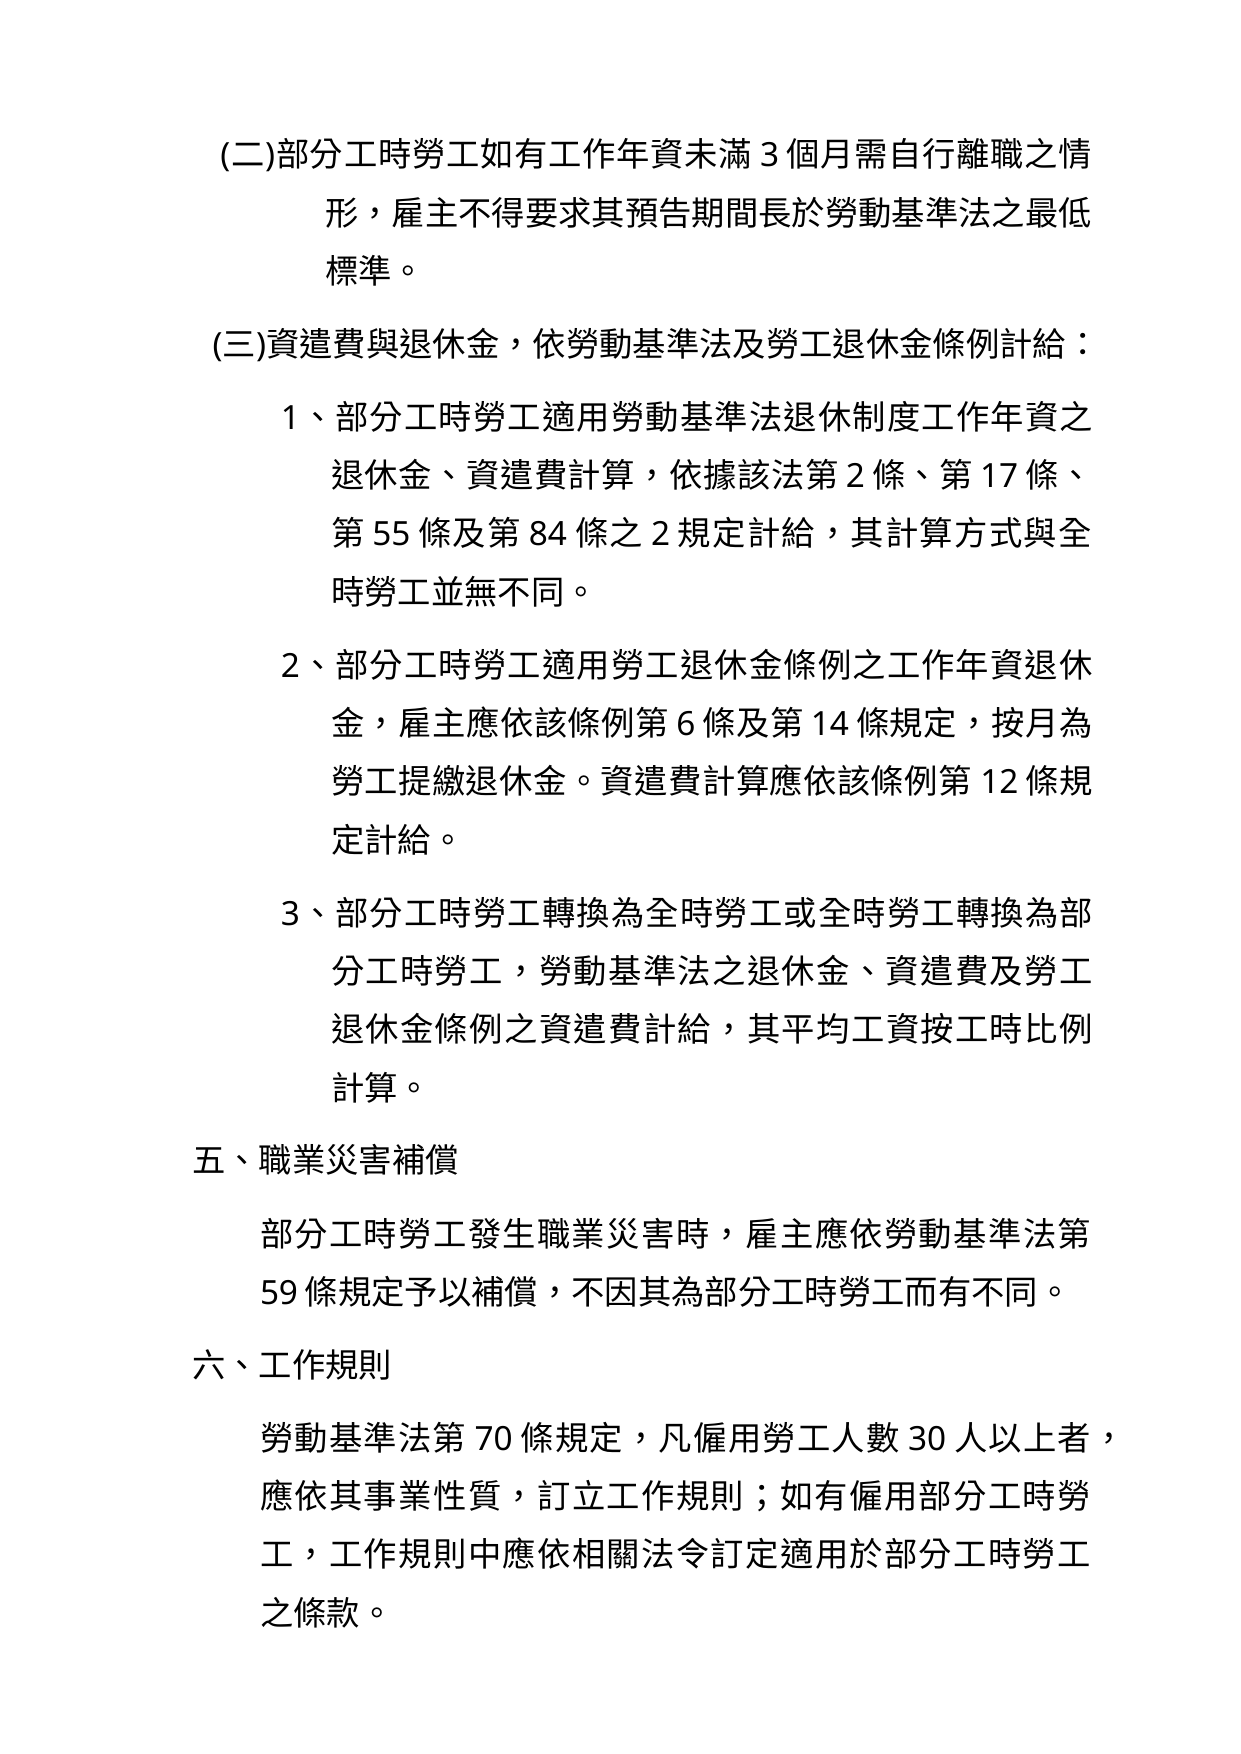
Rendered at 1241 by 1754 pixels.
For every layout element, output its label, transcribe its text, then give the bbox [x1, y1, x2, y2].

text 部分工時勞工發生職業災害時，雇主應依勞動基準法第59條規定予以補償，不因其為部分工時勞工而有不同。 [260, 1197, 1093, 1314]
text 五、職業災害補償 [192, 1124, 1093, 1183]
text 六、工作規則 [192, 1328, 1093, 1387]
text 3、部分工時勞工轉換為全時勞工或全時勞工轉換為部分工時勞工，勞動基準法之退休金、資遣費及勞工退休金條例之資遣費計給，其平均工資按工時比例計算。 [281, 876, 1093, 1110]
text 1、部分工時勞工適用勞動基準法退休制度工作年資之退休金、資遣費計算，依據該法第2條、第17條、第55條及第84條之2規定計給，其計算方式與全時勞工並無不同。 [281, 381, 1093, 614]
text 2、部分工時勞工適用勞工退休金條例之工作年資退休金，雇主應依該條例第6條及第14條規定，按月為勞工提繳退休金。資遣費計算應依該條例第12條規定計給。 [281, 628, 1093, 862]
text (二)部分工時勞工如有工作年資未滿3個月需自行離職之情形，雇主不得要求其預告期間長於勞動基準法之最低標準。 [148, 118, 1093, 293]
text (三)資遣費與退休金，依勞動基準法及勞工退休金條例計給： [148, 308, 1093, 366]
text 勞動基準法第70條規定，凡僱用勞工人數30人以上者，應依其事業性質，訂立工作規則；如有僱用部分工時勞工，工作規則中應依相關法令訂定適用於部分工時勞工之條款。 [260, 1401, 1093, 1635]
